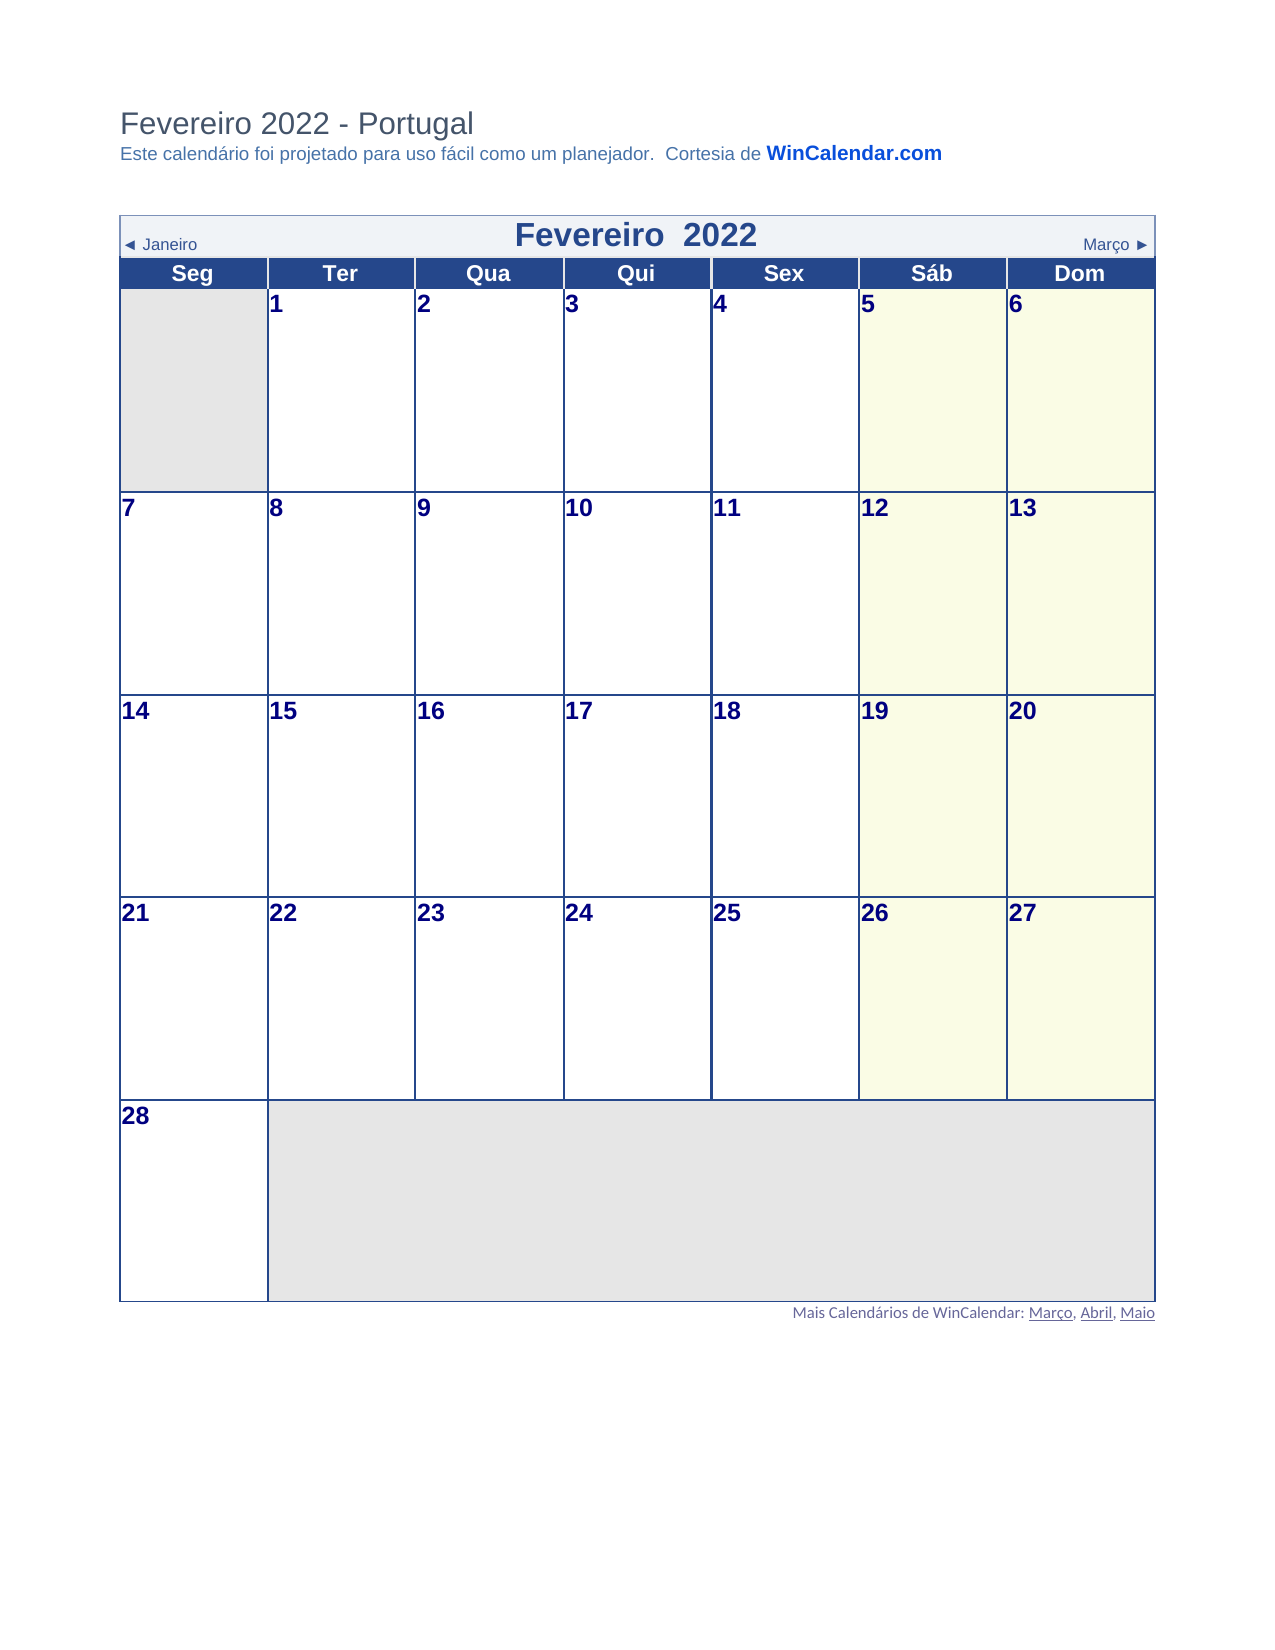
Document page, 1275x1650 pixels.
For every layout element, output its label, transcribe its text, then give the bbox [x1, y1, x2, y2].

table_cell Seg [121, 258, 267, 289]
table_cell 7 [121, 493, 267, 694]
table_cell 13 [1008, 493, 1154, 694]
table_cell 20 [1008, 696, 1154, 896]
table_cell 28 [121, 1101, 267, 1301]
table_cell 3 [565, 289, 710, 491]
table_cell 8 [269, 493, 414, 694]
table_cell 21 [121, 898, 267, 1099]
table_cell Sáb [860, 258, 1006, 289]
table_cell 12 [860, 493, 1006, 694]
table_cell 18 [713, 696, 858, 896]
table_cell 22 [269, 898, 414, 1099]
table_cell [121, 289, 267, 491]
table_cell 11 [713, 493, 858, 694]
text Fevereiro 2022 - Portugal Este calendário foi projetado para uso fácil como um planejador. Cortesia de WinCalendar.com [120, 105, 1155, 193]
table_cell 1 [269, 289, 414, 491]
table_cell 14 [121, 696, 267, 896]
table_cell 24 [565, 898, 710, 1099]
table_cell Ter [269, 258, 414, 289]
table_cell 2 [416, 289, 563, 491]
table_header Fevereiro 2022 [268, 216, 1007, 256]
table_header Março ► [1007, 216, 1154, 256]
table_cell 23 [416, 898, 563, 1099]
table_cell Dom [1008, 258, 1154, 289]
table_cell [269, 1101, 1154, 1301]
table_cell Qua [416, 258, 563, 289]
table_cell 5 [860, 289, 1006, 491]
text Mais Calendários de WinCalendar: Março, Abril, Maio [120, 1302, 1155, 1322]
table_cell 16 [416, 696, 563, 896]
table_cell 26 [860, 898, 1006, 1099]
table_cell 19 [860, 696, 1006, 896]
table_cell 15 [269, 696, 414, 896]
table_cell 10 [565, 493, 710, 694]
table_cell 27 [1008, 898, 1154, 1099]
table_cell 25 [713, 898, 858, 1099]
table_cell 6 [1008, 289, 1154, 491]
table_cell Sex [713, 258, 858, 289]
table_header ◄ Janeiro [121, 216, 268, 256]
table_cell 9 [416, 493, 563, 694]
table_cell 4 [713, 289, 858, 491]
table_cell 17 [565, 696, 710, 896]
table_cell Qui [565, 258, 710, 289]
